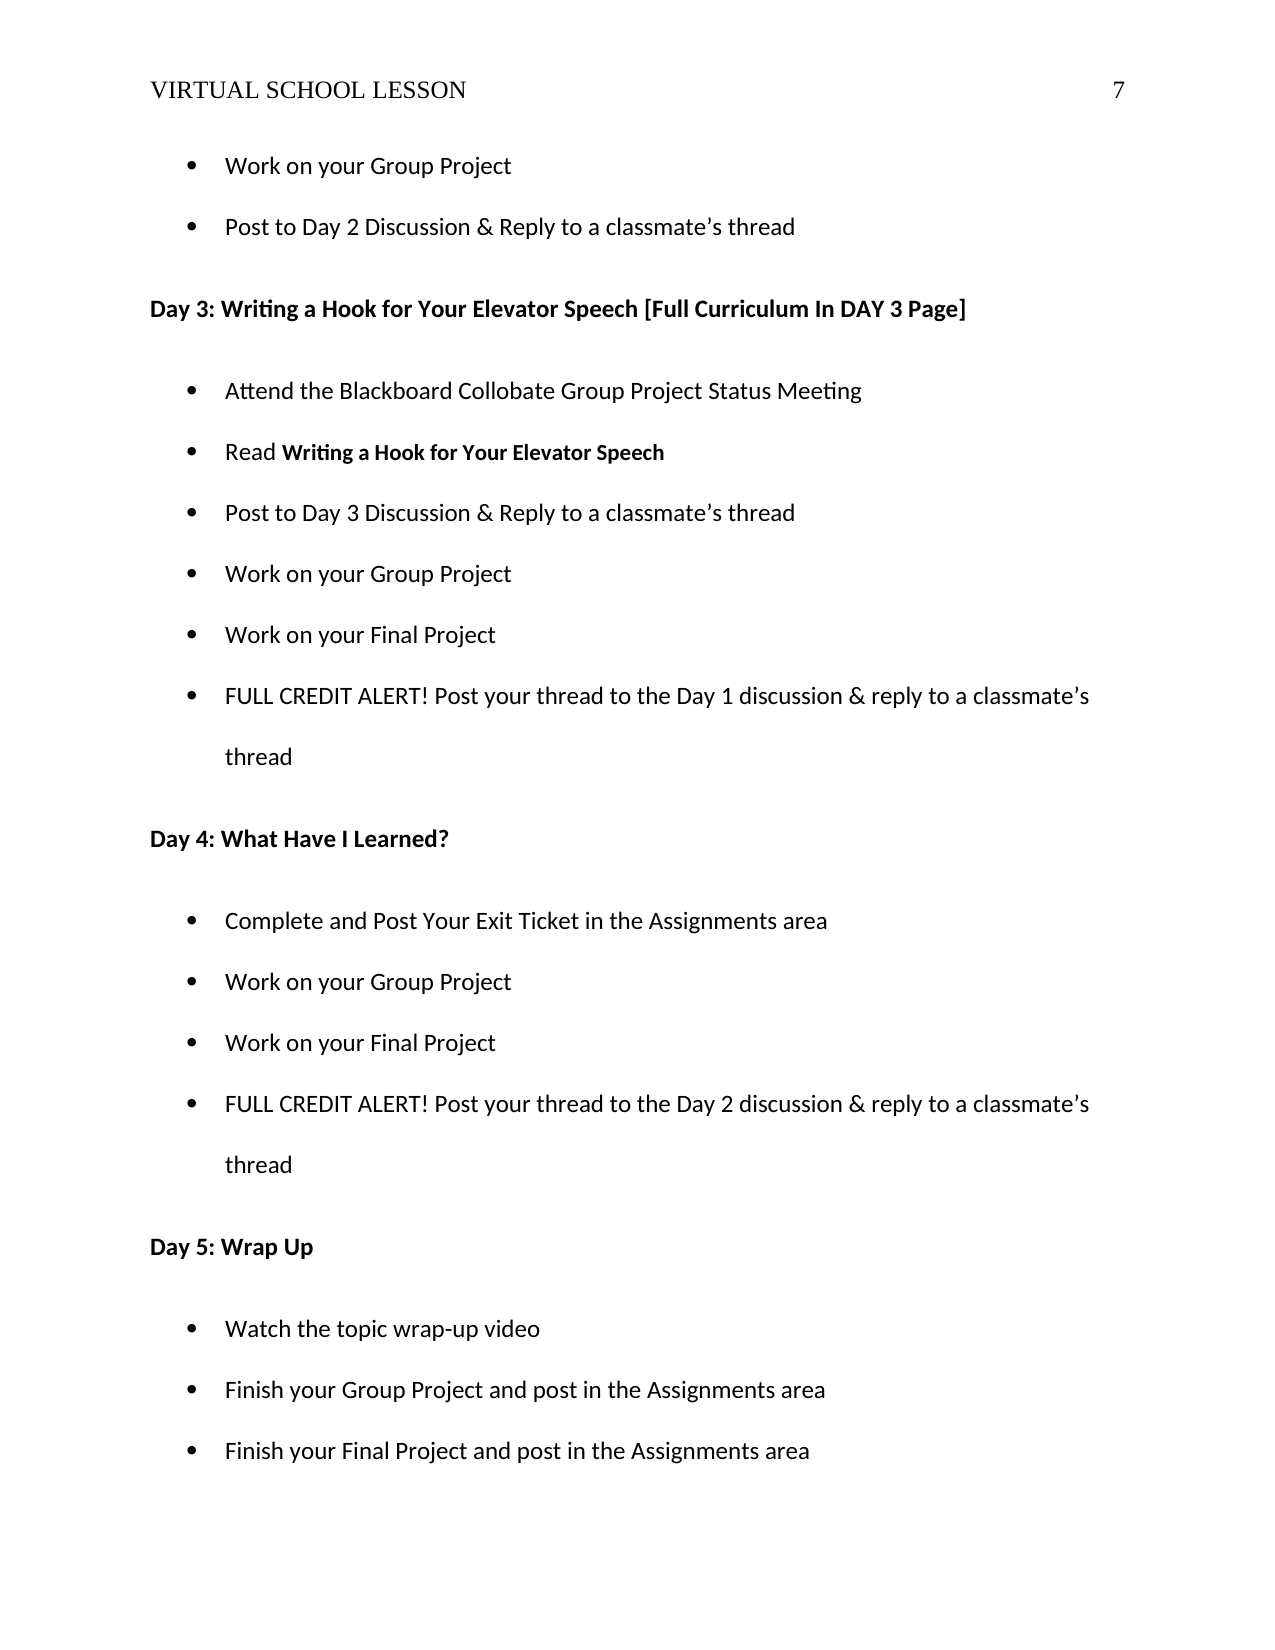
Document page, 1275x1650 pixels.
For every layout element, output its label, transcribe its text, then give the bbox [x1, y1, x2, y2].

text Day 3: Writing a Hook for Your Elevator Speech [Full Curriculum In DAY 3 Page] [150, 293, 1125, 323]
list Read Writing a Hook for Your Elevator Speech [187, 436, 1125, 466]
list Finish your Group Project and post in the Assignments area [187, 1374, 1125, 1404]
text Day 4: What Have I Learned? [150, 823, 1125, 853]
text Day 5: Wrap Up [150, 1231, 1125, 1261]
list Complete and Post Your Exit Ticket in the Assignments area [187, 905, 1125, 935]
list Work on your Group Project [187, 558, 1125, 588]
list Post to Day 3 Discussion & Reply to a classmate’s thread [187, 497, 1125, 527]
list FULL CREDIT ALERT! Post your thread to the Day 1 discussion & reply to a classmate’s thread [187, 680, 1125, 772]
list FULL CREDIT ALERT! Post your thread to the Day 2 discussion & reply to a classmate’s thread [187, 1088, 1125, 1179]
list Post to Day 2 Discussion & Reply to a classmate’s thread [187, 211, 1125, 242]
list Work on your Final Project [187, 1027, 1125, 1057]
list Watch the topic wrap-up video [187, 1313, 1125, 1343]
list Work on your Group Project [187, 966, 1125, 996]
list Attend the Blackboard Collobate Group Project Status Meeting [187, 375, 1125, 405]
list Finish your Final Project and post in the Assignments area [187, 1435, 1125, 1465]
list Work on your Group Project [187, 150, 1125, 181]
list Work on your Final Project [187, 619, 1125, 649]
